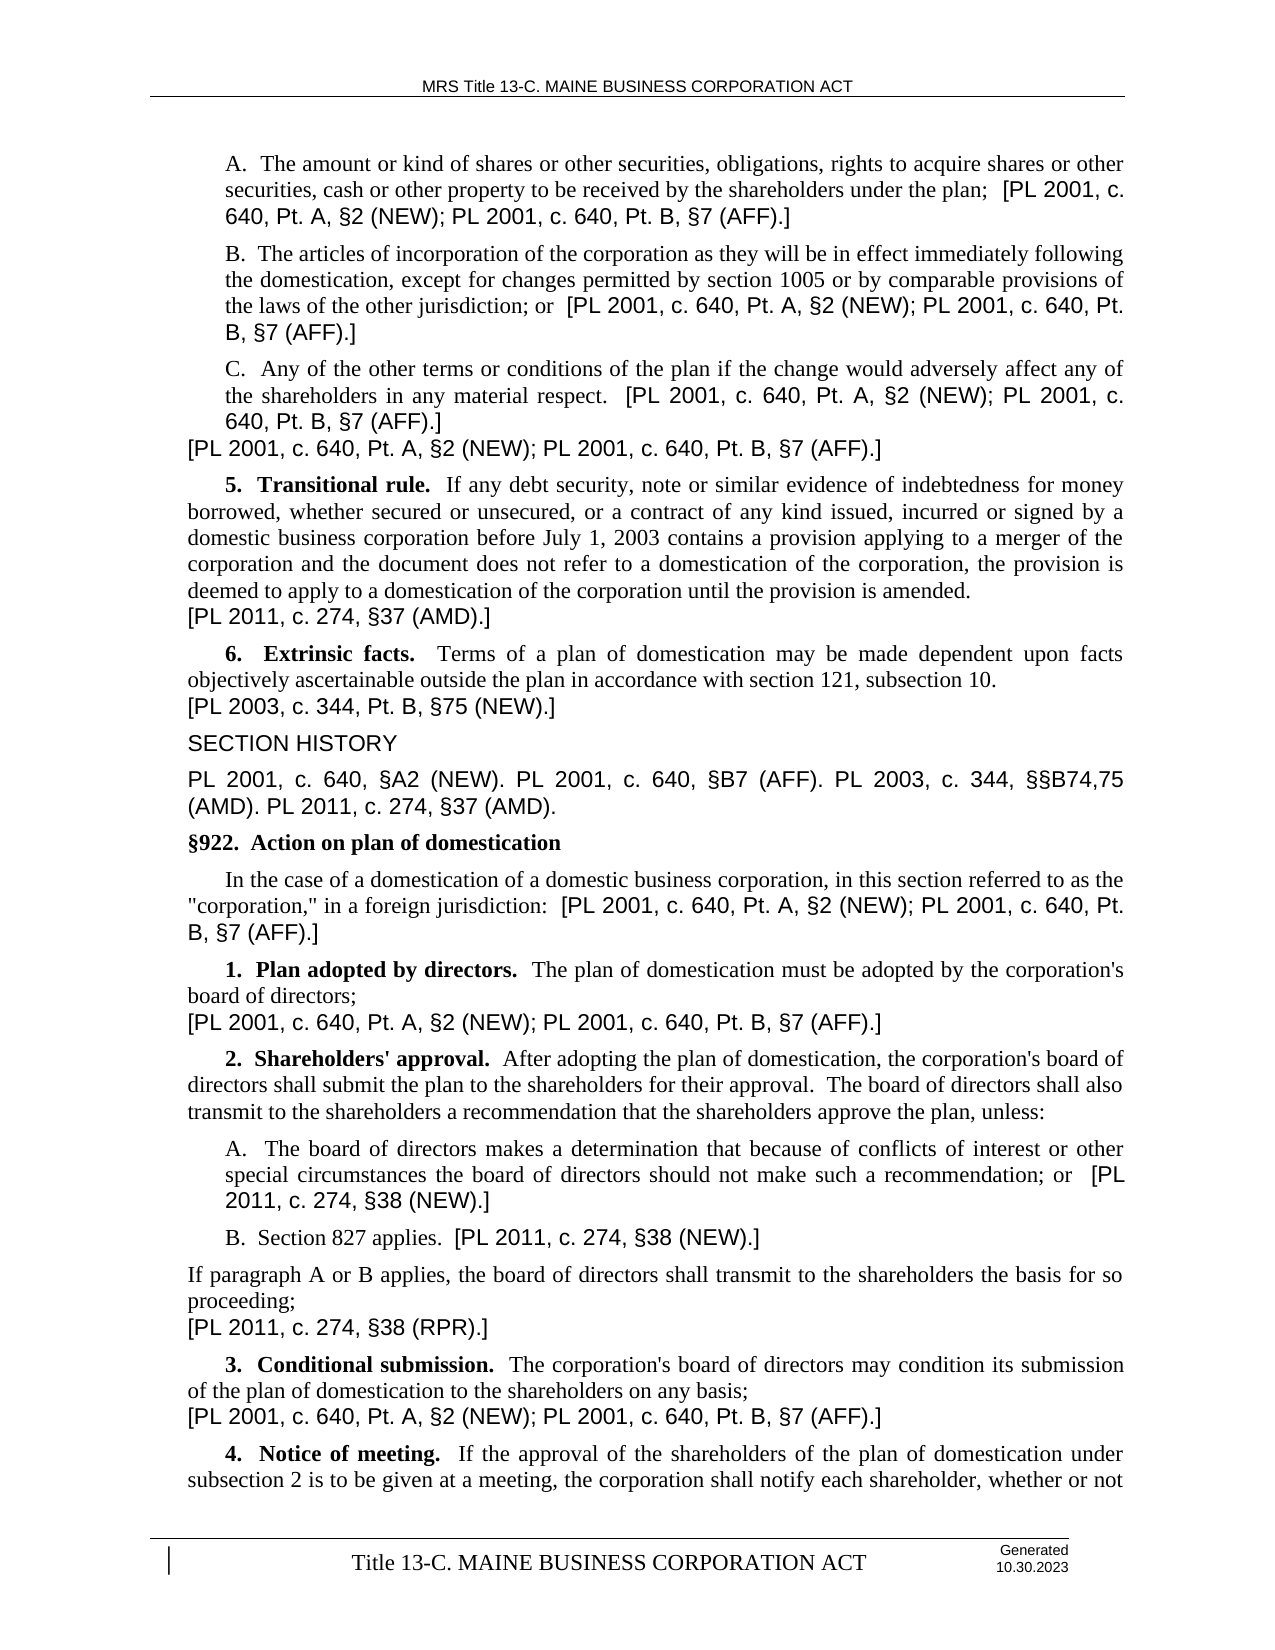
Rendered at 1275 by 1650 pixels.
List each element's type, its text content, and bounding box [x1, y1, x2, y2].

text A. The board of directors makes a determination that because of conflicts of interest or other special circumstances the board of directors should not make such a recommendation; or [PL 2011, c. 274, §38 (NEW).] [225, 1135, 1125, 1214]
text SECTION HISTORY [187, 729, 1125, 756]
text B. The articles of incorporation of the corporation as they will be in effect immediately following the domestication, except for changes permitted by section 1005 or by comparable provisions of the laws of the other jurisdiction; or [PL 2001, c. 640, Pt. A, §2 (NEW); PL 2001, c. 640, Pt. B, §7 (AFF).] [225, 239, 1125, 345]
text [PL 2011, c. 274, §38 (RPR).] [187, 1314, 1125, 1340]
text [PL 2011, c. 274, §37 (AMD).] [187, 603, 1125, 629]
text 3. Conditional submission. The corporation's board of directors may condition its submission of the plan of domestication to the shareholders on any basis; [187, 1351, 1125, 1403]
text [PL 2003, c. 344, Pt. B, §75 (NEW).] [187, 693, 1125, 719]
text C. Any of the other terms or conditions of the plan if the change would adversely affect any of the shareholders in any material respect. [PL 2001, c. 640, Pt. A, §2 (NEW); PL 2001, c. 640, Pt. B, §7 (AFF).] [225, 356, 1125, 435]
text §922. Action on plan of domestication [187, 829, 1125, 856]
text PL 2001, c. 640, §A2 (NEW). PL 2001, c. 640, §B7 (AFF). PL 2003, c. 344, §§B74,75 (AMD). PL 2011, c. 274, §37 (AMD). [187, 766, 1125, 819]
text If paragraph A or B applies, the board of directors shall transmit to the shareholders the basis for so proceeding; [187, 1261, 1125, 1314]
text [PL 2001, c. 640, Pt. A, §2 (NEW); PL 2001, c. 640, Pt. B, §7 (AFF).] [187, 1403, 1125, 1430]
text 2. Shareholders' approval. After adopting the plan of domestication, the corporation's board of directors shall submit the plan to the shareholders for their approval. The board of directors shall also transmit to the shareholders a recommendation that the shareholders approve the plan, unless: [187, 1045, 1125, 1124]
text B. Section 827 applies. [PL 2011, c. 274, §38 (NEW).] [225, 1224, 1125, 1251]
text [PL 2001, c. 640, Pt. A, §2 (NEW); PL 2001, c. 640, Pt. B, §7 (AFF).] [187, 435, 1125, 461]
text [PL 2001, c. 640, Pt. A, §2 (NEW); PL 2001, c. 640, Pt. B, §7 (AFF).] [187, 1008, 1125, 1035]
text 6. Extrinsic facts. Terms of a plan of domestication may be made dependent upon facts objectively ascertainable outside the plan in accordance with section 121, subsection 10. [187, 640, 1125, 693]
text 1. Plan adopted by directors. The plan of domestication must be adopted by the corporation's board of directors; [187, 956, 1125, 1008]
text A. The amount or kind of shares or other securities, obligations, rights to acquire shares or other securities, cash or other property to be received by the shareholders under the plan; [PL 2001, c. 640, Pt. A, §2 (NEW); PL 2001, c. 640, Pt. B, §7 (AFF).] [225, 150, 1125, 229]
text 5. Transitional rule. If any debt security, note or similar evidence of indebtedness for money borrowed, whether secured or unsecured, or a contract of any kind issued, incurred or signed by a domestic business corporation before July 1, 2003 contains a provision applying to a merger of the corporation and the document does not refer to a domestication of the corporation, the provision is deemed to apply to a domestication of the corporation until the provision is amended. [187, 471, 1125, 603]
text In the case of a domestication of a domestic business corporation, in this section referred to as the "corporation," in a foreign jurisdiction: [PL 2001, c. 640, Pt. A, §2 (NEW); PL 2001, c. 640, Pt. B, §7 (AFF).] [187, 866, 1125, 945]
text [187, 1440, 1125, 1493]
